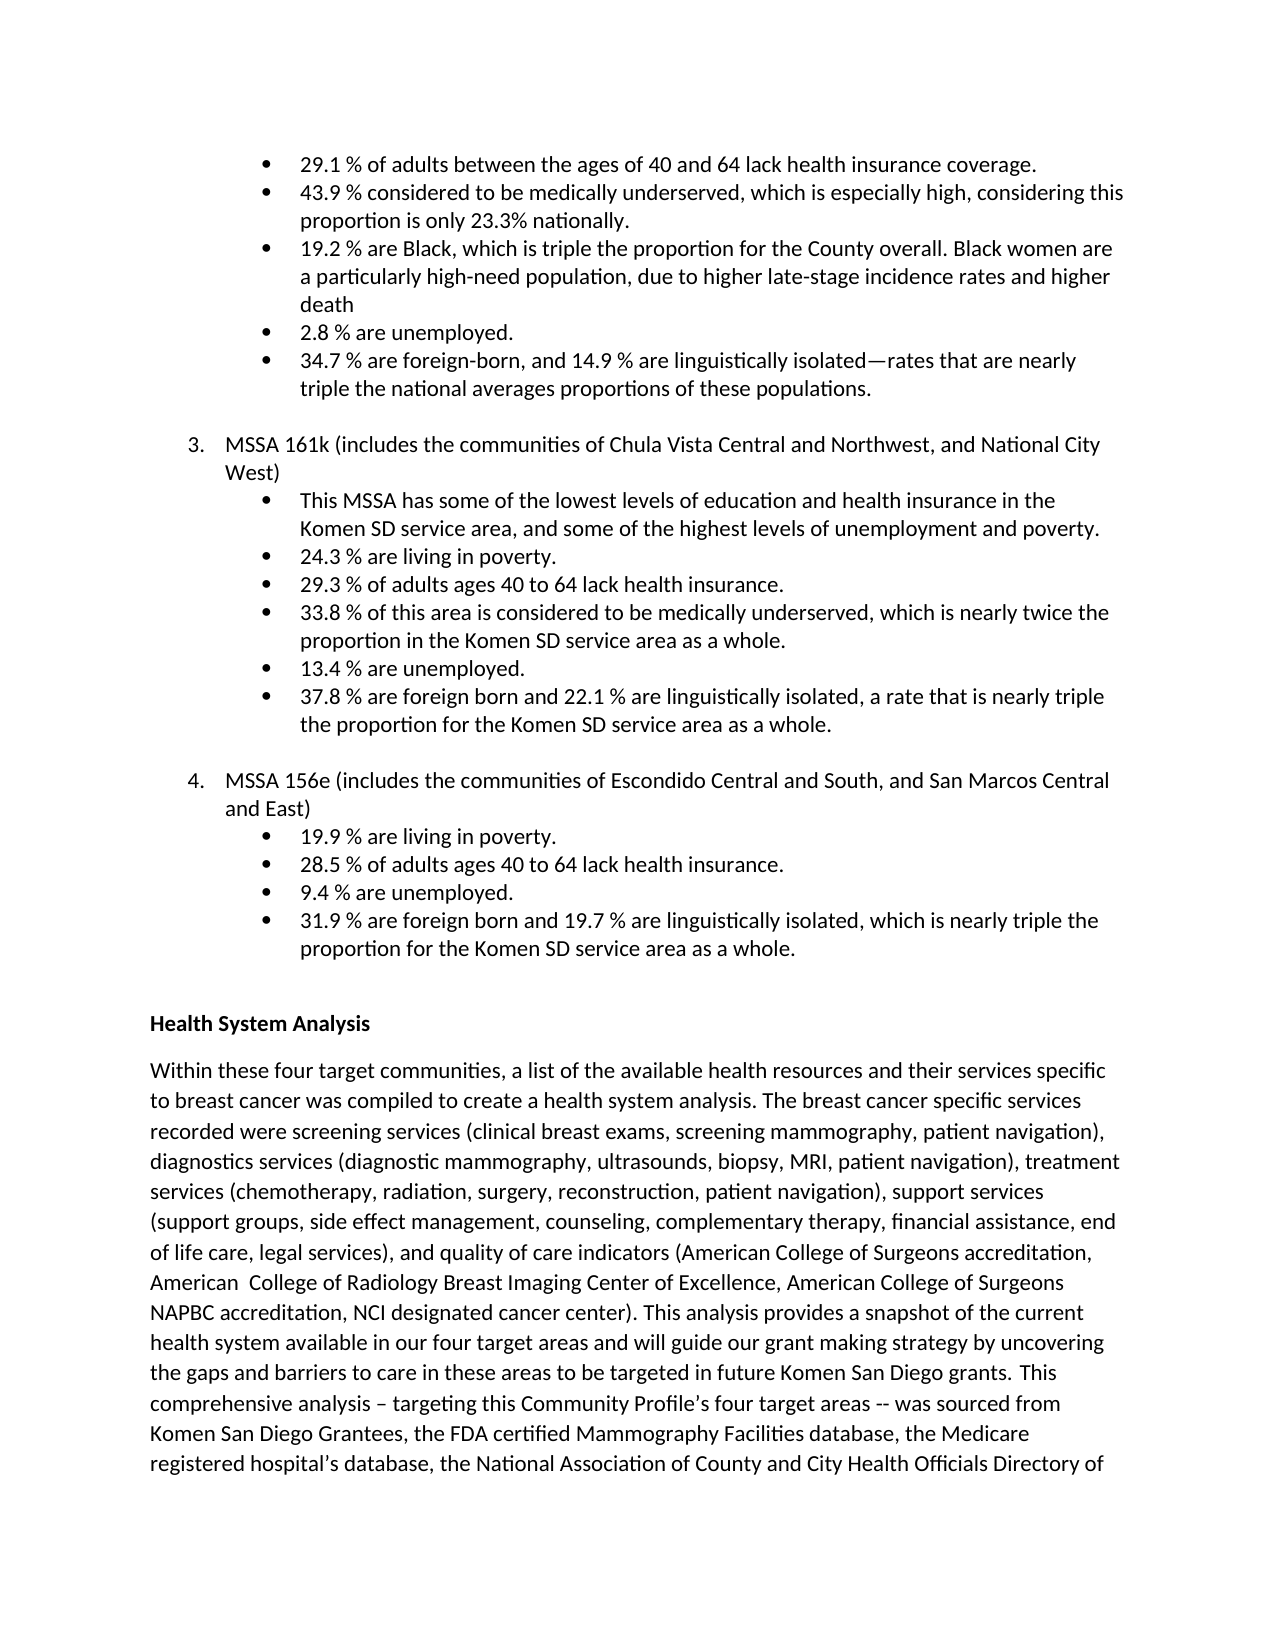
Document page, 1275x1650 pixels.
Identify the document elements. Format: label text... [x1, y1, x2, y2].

list 24.3 % are living in poverty. [262, 542, 1125, 570]
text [150, 1056, 1125, 1477]
list 34.7 % are foreign-born, and 14.9 % are linguistically isolated—rates that are nearly triple the national averages proportions of these populations. [262, 346, 1125, 402]
list 29.1 % of adults between the ages of 40 and 64 lack health insurance coverage. [262, 150, 1125, 178]
list 33.8 % of this area is considered to be medically underserved, which is nearly twice the proportion in the Komen SD service area as a whole. [262, 598, 1125, 654]
list 19.2 % are Black, which is triple the proportion for the County overall. Black women are a particularly high-need population, due to higher late-stage incidence rates and higher death [262, 234, 1125, 318]
list 2.8 % are unemployed. [262, 318, 1125, 346]
list 37.8 % are foreign born and 22.1 % are linguistically isolated, a rate that is nearly triple the proportion for the Komen SD service area as a whole. [262, 682, 1125, 738]
list 13.4 % are unemployed. [262, 654, 1125, 682]
list MSSA 161k (includes the communities of Chula Vista Central and Northwest, and National City West) [187, 430, 1125, 486]
list 31.9 % are foreign born and 19.7 % are linguistically isolated, which is nearly triple the proportion for the Komen SD service area as a whole. [262, 907, 1125, 963]
list 19.9 % are living in poverty. [262, 822, 1125, 851]
text Health System Analysis [150, 1009, 1125, 1037]
list MSSA 156e (includes the communities of Escondido Central and South, and San Marcos Central and East) [187, 766, 1125, 822]
list This MSSA has some of the lowest levels of education and health insurance in the Komen SD service area, and some of the highest levels of unemployment and poverty. [262, 486, 1125, 542]
list 29.3 % of adults ages 40 to 64 lack health insurance. [262, 570, 1125, 598]
list 9.4 % are unemployed. [262, 878, 1125, 907]
list 28.5 % of adults ages 40 to 64 lack health insurance. [262, 851, 1125, 878]
list 43.9 % considered to be medically underserved, which is especially high, considering this proportion is only 23.3% nationally. [262, 178, 1125, 234]
